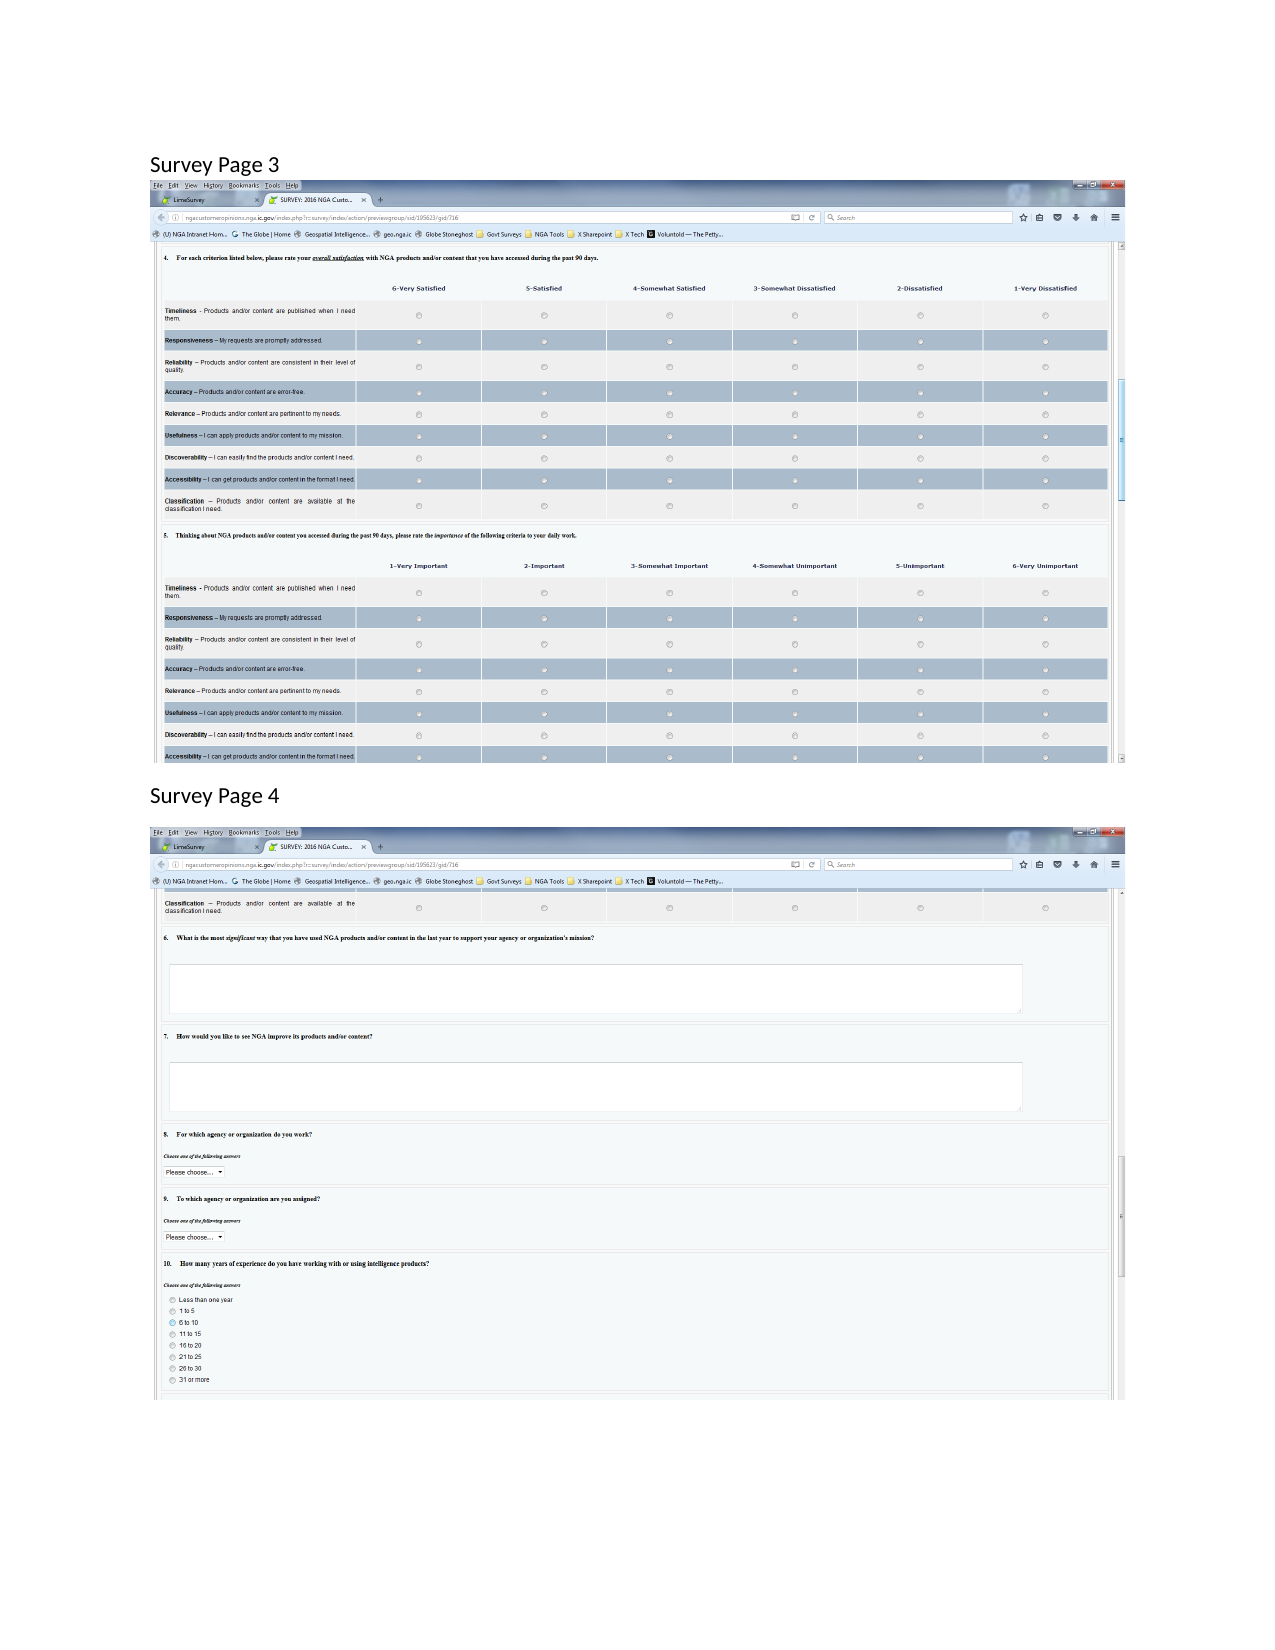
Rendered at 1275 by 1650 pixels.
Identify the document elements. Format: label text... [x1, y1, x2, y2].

picture [150, 180, 1125, 763]
text Survey Page 4 [150, 781, 1125, 809]
text Survey Page 3 [150, 150, 1125, 180]
picture [150, 827, 1125, 1400]
